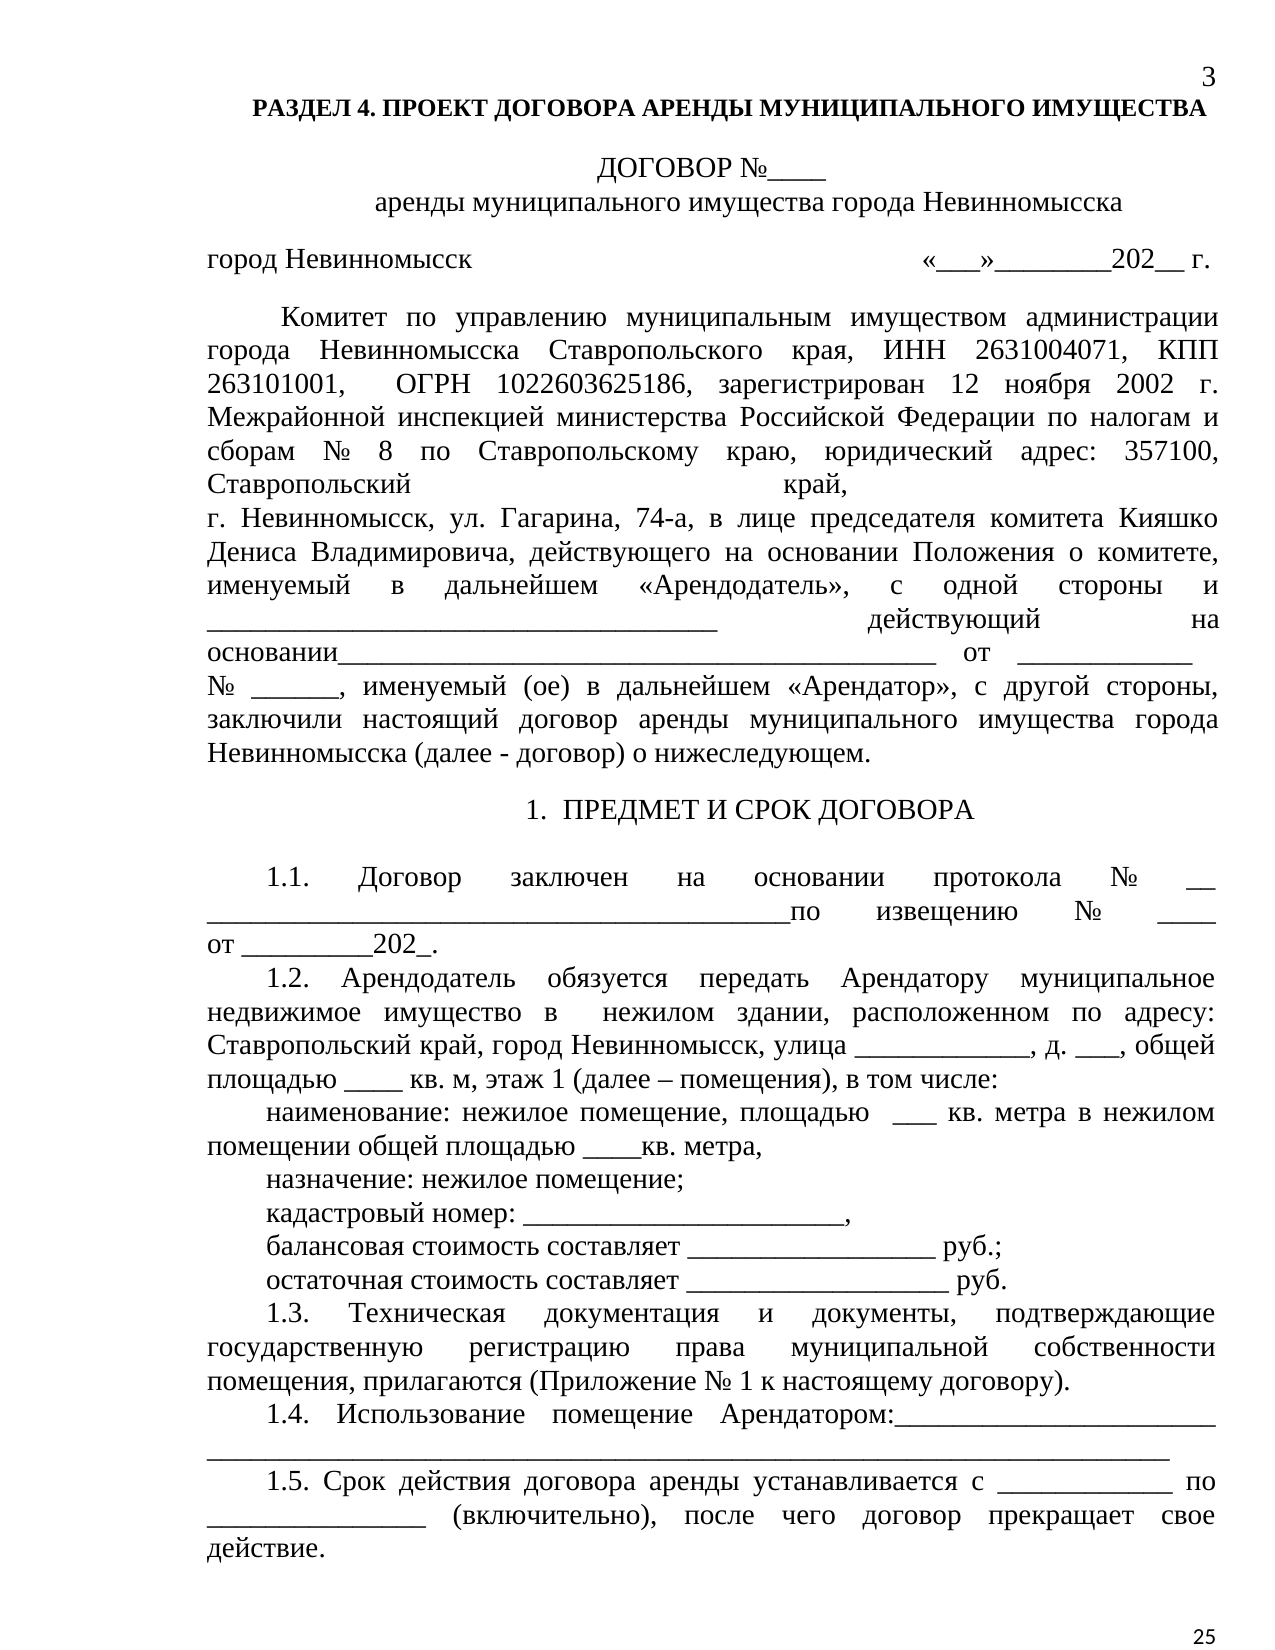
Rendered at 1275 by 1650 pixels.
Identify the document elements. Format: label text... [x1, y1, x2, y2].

text город Невинномысск «___»________202__ г. [207, 241, 1216, 275]
text Комитет по управлению муниципальным имуществом администрации города Невинномысска Ставропольского края, ИНН 2631004071, КПП 263101001, ОГРН 1022603625186, зарегистрирован 12 ноября 2002 г. Межрайонной инспекцией министерства Российской Федерации по налогам и сборам № 8 по Ставропольскому краю, юридический адрес: 357100, Ставропольский край, г. Невинномысск, ул. Гагарина, 74-а, в лице председателя комитета Кияшко Дениса Владимировича, действующего на основании Положения о комитете, именуемый в дальнейшем «Арендодатель», с одной стороны и ___________________________________ действующий на основании_________________________________________ от ____________ № ______, именуемый (ое) в дальнейшем «Арендатор», с другой стороны, заключили настоящий договор аренды муниципального имущества города Невинномысска (далее - договор) о нижеследующем. [207, 299, 1220, 768]
text аренды муниципального имущества города Невинномысска [207, 184, 1216, 217]
text 1.1. Договор заключен на основании протокола № __ ________________________________________по извещению № ____ от _________202_. [207, 859, 1216, 960]
text ДОГОВОР №____ [207, 150, 1216, 184]
text балансовая стоимость составляет _________________ руб.; [207, 1228, 1216, 1262]
text назначение: нежилое помещение; [207, 1161, 1216, 1195]
text остаточная стоимость составляет __________________ руб. [207, 1262, 1216, 1296]
list ПРЕДМЕТ И СРОК ДОГОВОРА [281, 792, 1220, 826]
text РАЗДЕЛ 4. ПРОЕКТ ДОГОВОРА АРЕНДЫ МУНИЦИПАЛЬНОГО ИМУЩЕСТВА [244, 93, 1215, 121]
text 3 [207, 59, 1216, 93]
text кадастровый номер: ______________________, [207, 1195, 1216, 1228]
text 1.3. Техническая документация и документы, подтверждающие государственную регистрацию права муниципальной собственности помещения, прилагаются (Приложение № 1 к настоящему договору). [207, 1296, 1216, 1396]
text наименование: нежилое помещение, площадью ___ кв. метра в нежилом помещении общей площадью ____кв. метра, [207, 1094, 1216, 1161]
text 1.4. Использование помещение Арендатором:______________________ __________________________________________________________________ [207, 1396, 1216, 1463]
text 1.5. Срок действия договора аренды устанавливается с ____________ по _______________ (включительно), после чего договор прекращает свое действие. [207, 1463, 1216, 1564]
text 1.2. Арендодатель обязуется передать Арендатору муниципальное недвижимое имущество в нежилом здании, расположенном по адресу: Ставропольский край, город Невинномысск, улица ____________, д. ___, общей площадью ____ кв. м, этаж 1 (далее – помещения), в том числе: [207, 960, 1216, 1094]
